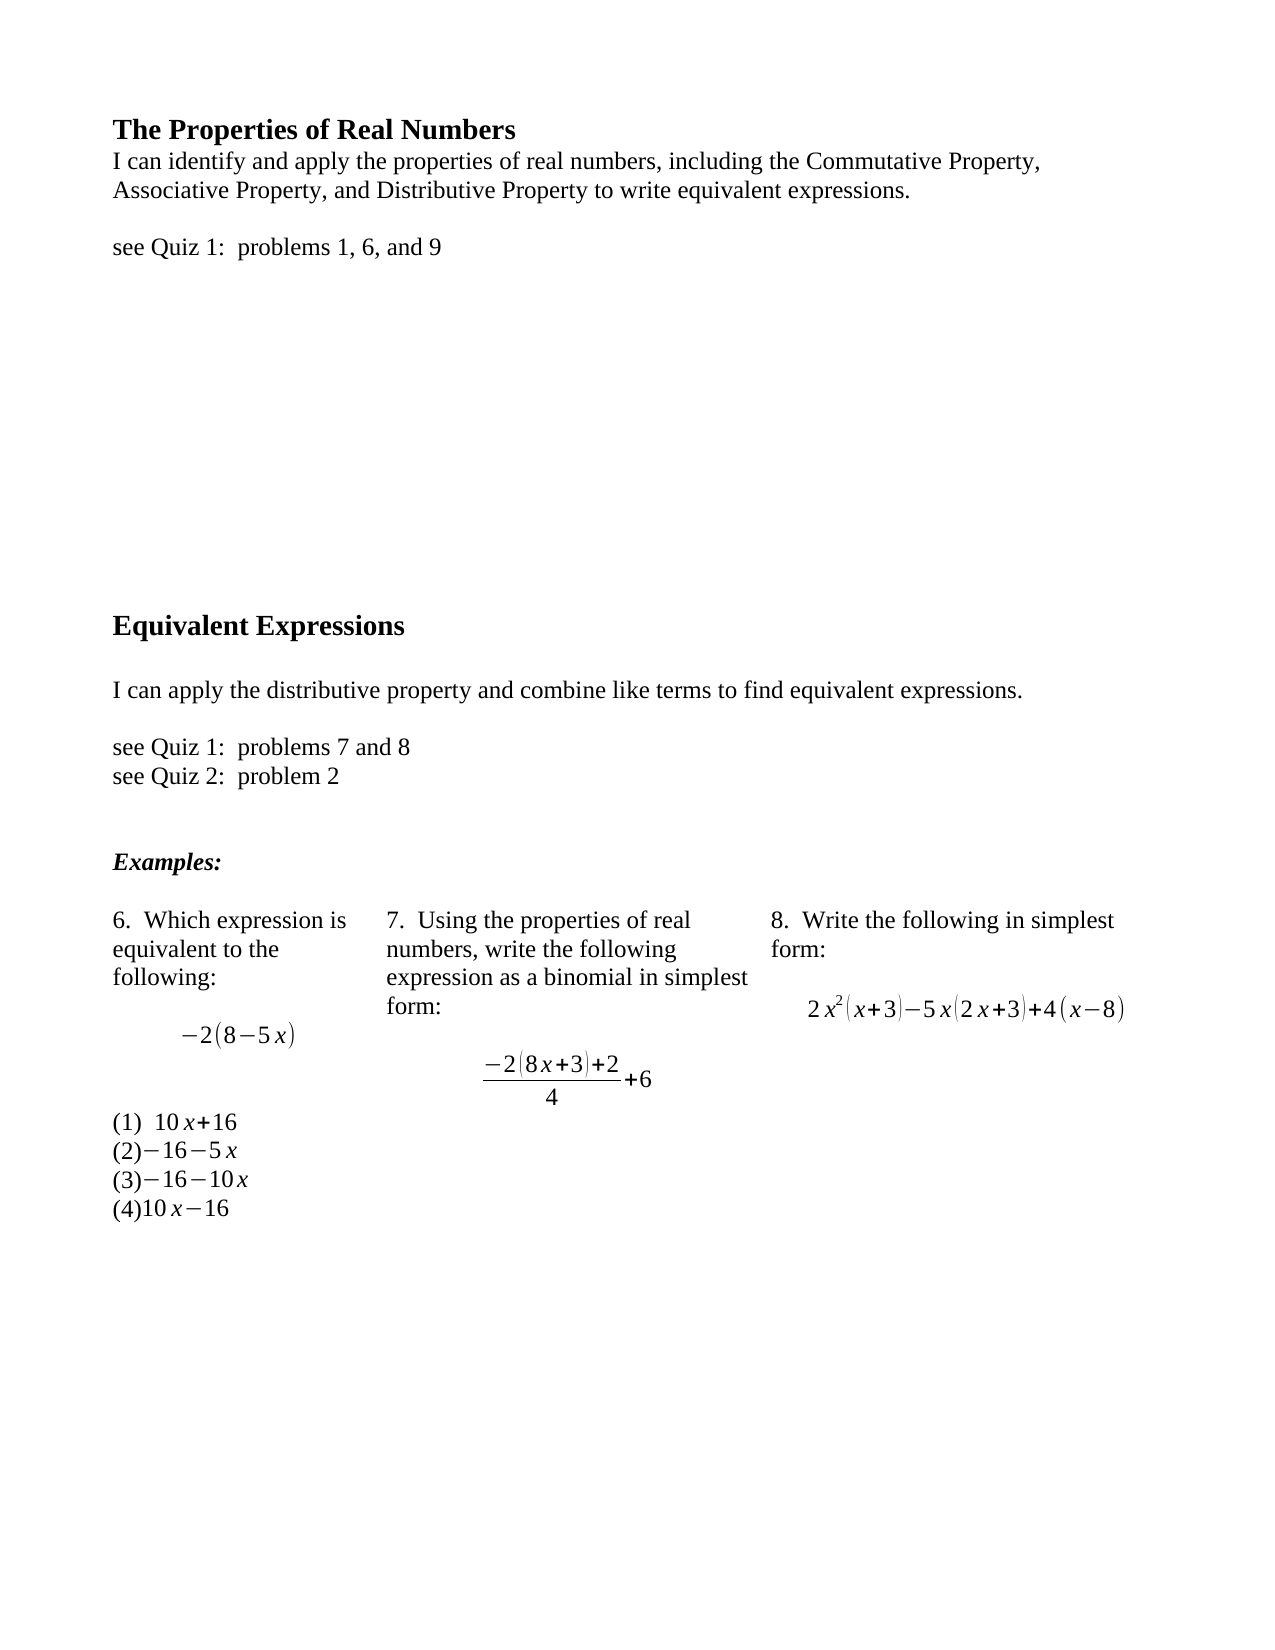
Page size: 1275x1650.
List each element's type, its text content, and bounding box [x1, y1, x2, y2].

text see Quiz 1: problems 7 and 8 [112, 732, 1162, 761]
table_header 6. Which expression is equivalent to the following: (1) (2) (3) (4) [101, 905, 375, 1251]
text The Properties of Real Numbers [112, 112, 1162, 146]
text Equivalent Expressions [112, 608, 1162, 641]
text Examples: [112, 847, 1162, 876]
text I can apply the distributive property and combine like terms to find equivalent expressions. [112, 675, 1162, 704]
text I can identify and apply the properties of real numbers, including the Commutative Property, Associative Property, and Distributive Property to write equivalent expressions. [112, 146, 1162, 203]
table_header 7. Using the properties of real numbers, write the following expression as a binomial in simplest form: [375, 905, 759, 1251]
table_header 8. Write the following in simplest form: [759, 905, 1174, 1251]
text see Quiz 2: problem 2 [112, 761, 1162, 790]
text see Quiz 1: problems 1, 6, and 9 [112, 232, 1162, 261]
